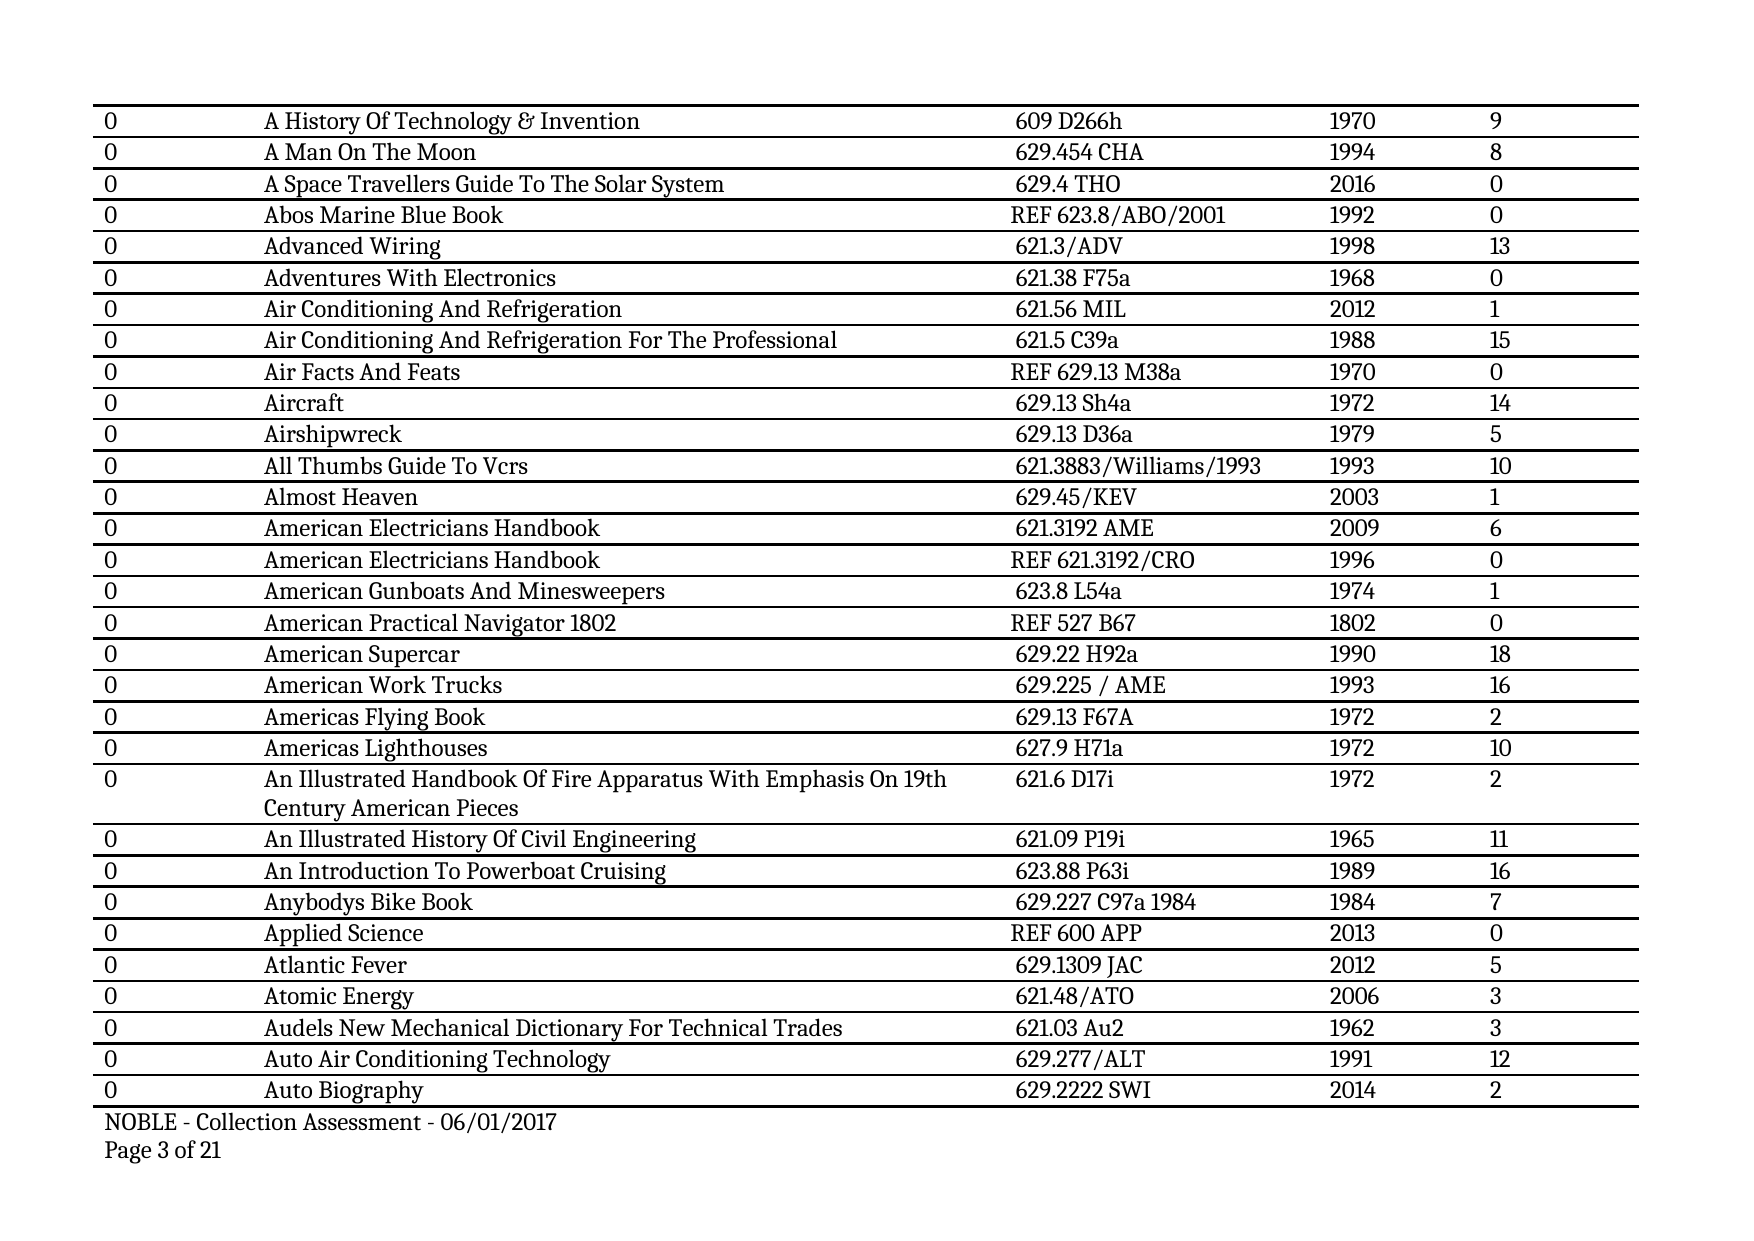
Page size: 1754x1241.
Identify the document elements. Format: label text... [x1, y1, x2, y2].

table_cell 0 [93, 920, 253, 948]
table_cell A Space Travellers Guide To The Solar System [253, 170, 999, 198]
table_cell 2 [1479, 1076, 1638, 1105]
table_cell 1972 [1319, 734, 1478, 763]
table_cell 1996 [1319, 546, 1478, 574]
table_cell 7 [1479, 888, 1638, 917]
table_cell 1968 [1319, 264, 1478, 292]
table_cell 1991 [1319, 1045, 1478, 1073]
table_cell 0 [93, 1013, 253, 1042]
table_cell Atlantic Fever [253, 951, 999, 979]
table_cell 1990 [1319, 640, 1478, 668]
table_cell 1972 [1319, 765, 1478, 823]
table_cell 1979 [1319, 420, 1478, 449]
table_cell American Electricians Handbook [253, 515, 999, 543]
table_cell An Introduction To Powerboat Cruising [253, 857, 999, 885]
table_cell 609 D266h [999, 107, 1319, 136]
table_cell 3 [1479, 1013, 1638, 1042]
table_cell All Thumbs Guide To Vcrs [253, 452, 999, 480]
table_cell Americas Lighthouses [253, 734, 999, 763]
table_cell 1974 [1319, 577, 1478, 606]
table_cell 1993 [1319, 671, 1478, 700]
table_cell 14 [1479, 389, 1638, 418]
table_cell Auto Biography [253, 1076, 999, 1105]
table_cell 0 [93, 982, 253, 1011]
table_cell 0 [93, 703, 253, 731]
table_cell 621.56 MIL [999, 295, 1319, 324]
table_cell 5 [1479, 951, 1638, 979]
table_cell REF 621.3192/CRO [999, 546, 1319, 574]
table_cell 0 [1479, 608, 1638, 637]
table_cell 6 [1479, 515, 1638, 543]
table_cell 2012 [1319, 951, 1478, 979]
table_cell 10 [1479, 734, 1638, 763]
table_cell 10 [1479, 452, 1638, 480]
table_cell REF 600 APP [999, 920, 1319, 948]
table_cell Americas Flying Book [253, 703, 999, 731]
table_cell 2 [1479, 703, 1638, 731]
table_cell 1984 [1319, 888, 1478, 917]
table_cell 16 [1479, 857, 1638, 885]
table_cell An Illustrated History Of Civil Engineering [253, 825, 999, 854]
table_cell 1 [1479, 483, 1638, 512]
table_cell 0 [93, 857, 253, 885]
table_cell 16 [1479, 671, 1638, 700]
table_cell 1994 [1319, 138, 1478, 167]
table_cell 629.13 F67A [999, 703, 1319, 731]
table_cell Applied Science [253, 920, 999, 948]
table_cell 0 [1479, 170, 1638, 198]
table_cell 2014 [1319, 1076, 1478, 1105]
table_cell 629.22 H92a [999, 640, 1319, 668]
table_cell 0 [93, 232, 253, 261]
table_cell 0 [93, 420, 253, 449]
table_cell 1972 [1319, 389, 1478, 418]
table_cell 0 [93, 264, 253, 292]
table_cell American Work Trucks [253, 671, 999, 700]
table_cell 18 [1479, 640, 1638, 668]
table_cell REF 629.13 M38a [999, 358, 1319, 386]
table_cell 1 [1479, 295, 1638, 324]
table_cell A Man On The Moon [253, 138, 999, 167]
table_cell 629.454 CHA [999, 138, 1319, 167]
table_cell 0 [93, 765, 253, 823]
table_cell Almost Heaven [253, 483, 999, 512]
table_cell 0 [93, 201, 253, 229]
table_cell 8 [1479, 138, 1638, 167]
table_cell 1972 [1319, 703, 1478, 731]
table_cell Anybodys Bike Book [253, 888, 999, 917]
table_cell 2003 [1319, 483, 1478, 512]
table_cell 621.48/ATO [999, 982, 1319, 1011]
table_cell 0 [93, 515, 253, 543]
table_cell 0 [93, 1076, 253, 1105]
table_cell 0 [1479, 546, 1638, 574]
table_cell 621.6 D17i [999, 765, 1319, 823]
table_cell 1 [1479, 577, 1638, 606]
table_cell 0 [93, 107, 253, 136]
table_cell 5 [1479, 420, 1638, 449]
table_cell Adventures With Electronics [253, 264, 999, 292]
table_cell 0 [93, 734, 253, 763]
table_cell 621.3883/Williams/1993 [999, 452, 1319, 480]
table_cell 623.88 P63i [999, 857, 1319, 885]
table_cell 0 [93, 888, 253, 917]
table_cell 1962 [1319, 1013, 1478, 1042]
table_cell 1988 [1319, 326, 1478, 355]
table_cell Advanced Wiring [253, 232, 999, 261]
table_cell 0 [93, 326, 253, 355]
table_cell 621.03 Au2 [999, 1013, 1319, 1042]
table_cell Audels New Mechanical Dictionary For Technical Trades [253, 1013, 999, 1042]
table_cell 629.277/ALT [999, 1045, 1319, 1073]
table_cell 13 [1479, 232, 1638, 261]
table_cell 623.8 L54a [999, 577, 1319, 606]
table_cell 2006 [1319, 982, 1478, 1011]
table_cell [253, 107, 999, 136]
table_cell Air Conditioning And Refrigeration [253, 295, 999, 324]
table_cell 0 [93, 671, 253, 700]
table_cell An Illustrated Handbook Of Fire Apparatus With Emphasis On 19th Century American Pieces [253, 765, 999, 823]
table_cell 621.09 P19i [999, 825, 1319, 854]
table_cell 0 [93, 577, 253, 606]
table_cell 11 [1479, 825, 1638, 854]
table_cell American Supercar [253, 640, 999, 668]
table_cell REF 623.8/ABO/2001 [999, 201, 1319, 229]
table_cell 0 [1479, 264, 1638, 292]
table_cell REF 527 B67 [999, 608, 1319, 637]
table_cell 0 [93, 452, 253, 480]
table_cell 0 [93, 138, 253, 167]
table_cell Airshipwreck [253, 420, 999, 449]
table_cell 621.3/ADV [999, 232, 1319, 261]
table_cell American Practical Navigator 1802 [253, 608, 999, 637]
table_cell 629.45/KEV [999, 483, 1319, 512]
table_cell 0 [93, 358, 253, 386]
table_cell 0 [1479, 201, 1638, 229]
table_cell 629.227 C97a 1984 [999, 888, 1319, 917]
table_cell American Gunboats And Minesweepers [253, 577, 999, 606]
table_cell 0 [1479, 920, 1638, 948]
table_cell 0 [93, 951, 253, 979]
table_cell 1998 [1319, 232, 1478, 261]
table_cell 2013 [1319, 920, 1478, 948]
table_cell American Electricians Handbook [253, 546, 999, 574]
table_cell 629.13 Sh4a [999, 389, 1319, 418]
table_cell 629.2222 SWI [999, 1076, 1319, 1105]
table_cell Atomic Energy [253, 982, 999, 1011]
table_cell Air Facts And Feats [253, 358, 999, 386]
table_cell 2 [1479, 765, 1638, 823]
table_cell 629.13 D36a [999, 420, 1319, 449]
table_cell 1970 [1319, 107, 1478, 136]
table_cell 1970 [1319, 358, 1478, 386]
table_cell 0 [93, 608, 253, 637]
table_cell 3 [1479, 982, 1638, 1011]
table_cell 1965 [1319, 825, 1478, 854]
table_cell 629.1309 JAC [999, 951, 1319, 979]
table_cell 0 [1479, 358, 1638, 386]
table_cell Air Conditioning And Refrigeration For The Professional [253, 326, 999, 355]
table_cell 629.4 THO [999, 170, 1319, 198]
table_cell 2012 [1319, 295, 1478, 324]
table_cell Auto Air Conditioning Technology [253, 1045, 999, 1073]
table_cell 1802 [1319, 608, 1478, 637]
table_cell 0 [93, 483, 253, 512]
table_cell 0 [93, 1045, 253, 1073]
table_cell Aircraft [253, 389, 999, 418]
table_cell 12 [1479, 1045, 1638, 1073]
table_cell 2009 [1319, 515, 1478, 543]
table_cell 0 [93, 170, 253, 198]
table_cell 15 [1479, 326, 1638, 355]
table_cell 621.38 F75a [999, 264, 1319, 292]
table_cell 0 [93, 295, 253, 324]
table_cell 621.5 C39a [999, 326, 1319, 355]
table_cell 629.225 / AME [999, 671, 1319, 700]
table_cell 9 [1479, 107, 1638, 136]
table_cell 0 [93, 640, 253, 668]
table_cell 627.9 H71a [999, 734, 1319, 763]
table_cell Abos Marine Blue Book [253, 201, 999, 229]
table_cell 1989 [1319, 857, 1478, 885]
table_cell 1992 [1319, 201, 1478, 229]
table_cell 0 [93, 389, 253, 418]
table_cell 0 [93, 546, 253, 574]
table_cell 0 [93, 825, 253, 854]
table_cell 621.3192 AME [999, 515, 1319, 543]
table_cell 2016 [1319, 170, 1478, 198]
table_cell 1993 [1319, 452, 1478, 480]
